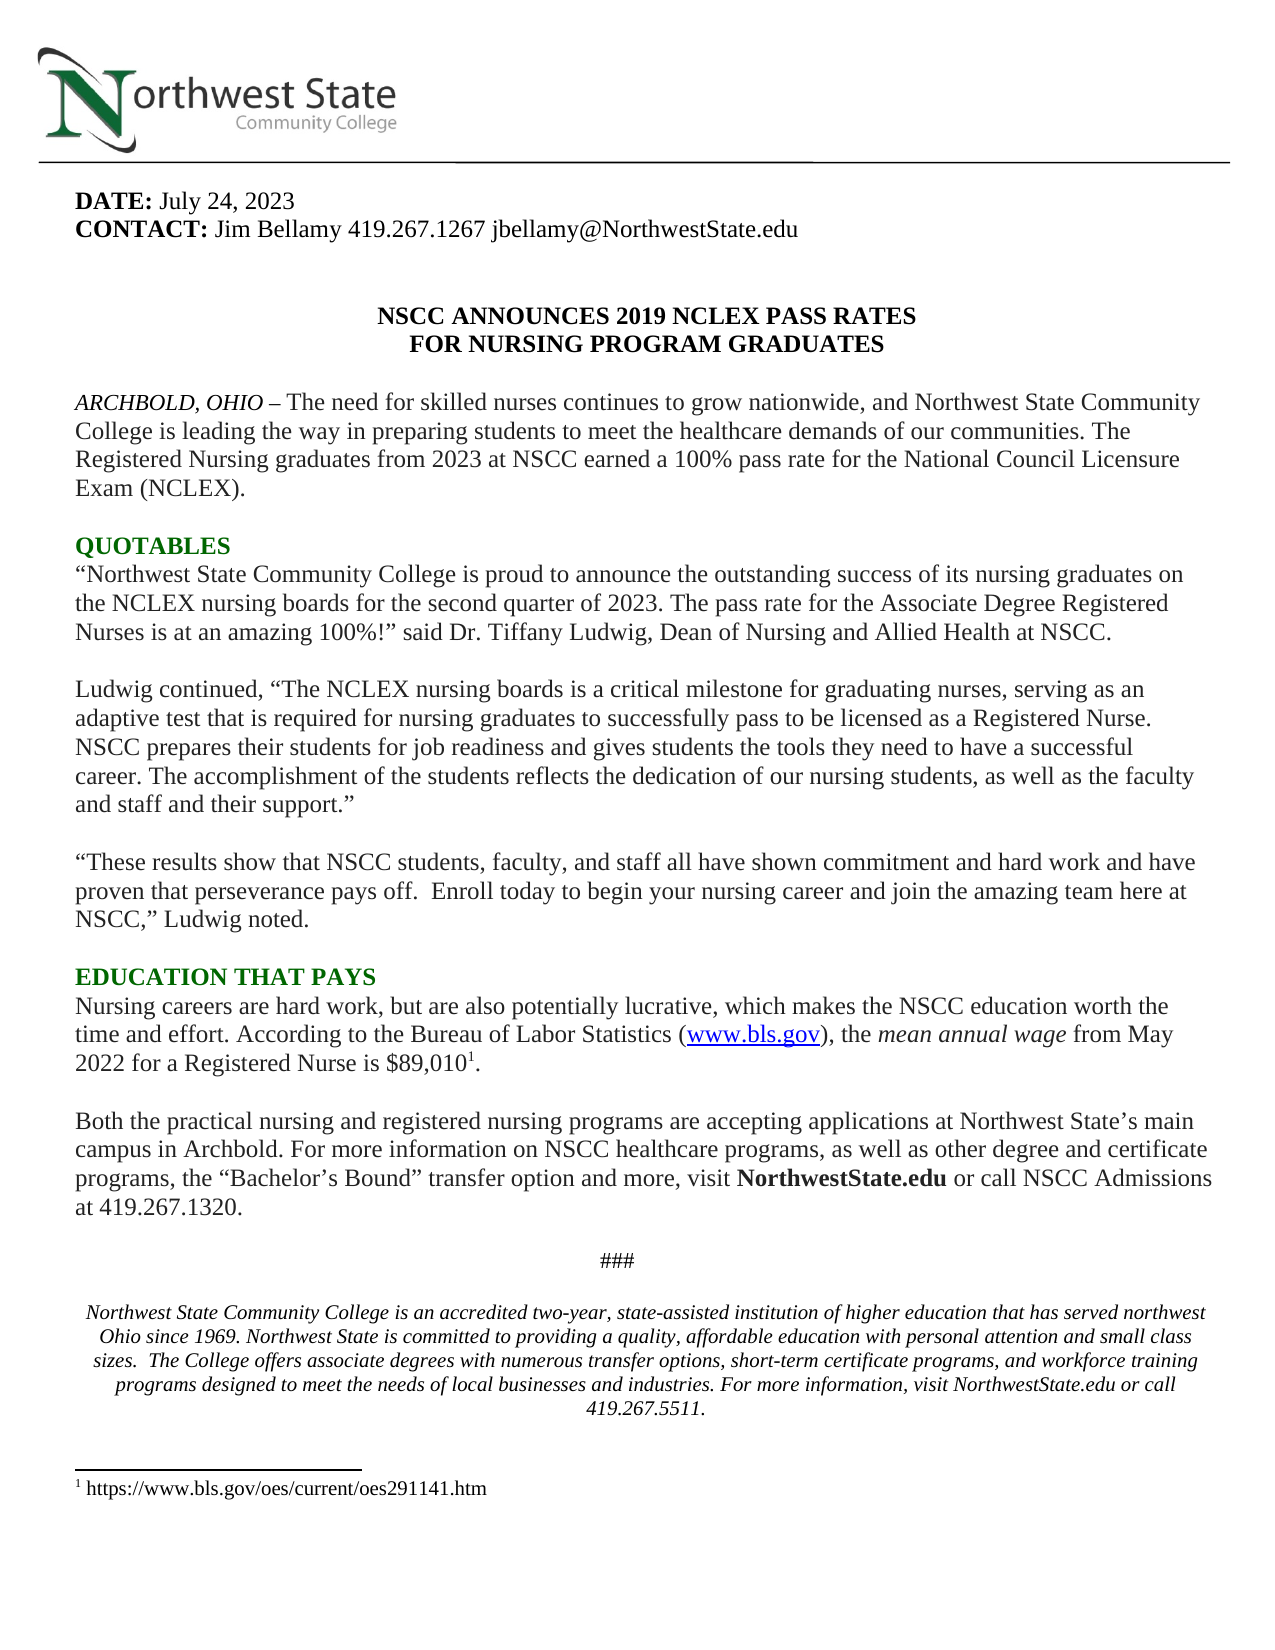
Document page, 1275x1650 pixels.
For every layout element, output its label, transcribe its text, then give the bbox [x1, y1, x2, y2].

text “Northwest State Community College is proud to announce the outstanding success of its nursing graduates on the NCLEX nursing boards for the second quarter of 2023. The pass rate for the Associate Degree Registered Nurses is at an amazing 100%!” said Dr. Tiffany Ludwig, Dean of Nursing and Allied Health at NSCC. [75, 559, 1200, 646]
text Northwest State Community College is an accredited two-year, state-assisted institution of higher education that has served northwest Ohio since 1969. Northwest State is committed to providing a quality, affordable education with personal attention and small class sizes. The College offers associate degrees with numerous transfer options, short-term certificate programs, and workforce training programs designed to meet the needs of local businesses and industries. For more information, visit NorthwestState.edu or call 419.267.5511. [75, 1300, 1219, 1420]
picture [37, 46, 397, 158]
text QUOTABLES [75, 531, 1219, 559]
text Both the practical nursing and registered nursing programs are accepting applications at Northwest State’s main campus in Archbold. For more information on NSCC healthcare programs, as well as other degree and certificate programs, the “Bachelor’s Bound” transfer option and more, visit NorthwestState.edu or call NSCC Admissions at 419.267.1320. [75, 1106, 1219, 1221]
text Nursing careers are hard work, but are also potentially lucrative, which makes the NSCC education worth the time and effort. According to the Bureau of Labor Statistics (www.bls.gov), the mean annual wage from May 2022 for a Registered Nurse is $89,010. [75, 991, 1219, 1077]
text FOR NURSING PROGRAM GRADUATES [75, 329, 1219, 358]
text EDUCATION THAT PAYS [75, 962, 1219, 991]
text Ludwig continued, “The NCLEX nursing boards is a critical milestone for graduating nurses, serving as an adaptive test that is required for nursing graduates to successfully pass to be licensed as a Registered Nurse. NSCC prepares their students for job readiness and gives students the tools they need to have a successful career. The accomplishment of the students reflects the dedication of our nursing students, as well as the faculty and staff and their support.” [75, 674, 1200, 818]
text CONTACT: Jim Bellamy 419.267.1267 jbellamy@NorthwestState.edu [75, 214, 1219, 243]
text ### [525, 1247, 1219, 1273]
text DATE: July 24, 2023 [75, 186, 1219, 214]
text NSCC ANNOUNCES 2019 NCLEX PASS RATES [75, 301, 1219, 329]
text “These results show that NSCC students, faculty, and staff all have shown commitment and hard work and have proven that perseverance pays off. Enroll today to begin your nursing career and join the amazing team here at NSCC,” Ludwig noted. [75, 847, 1200, 933]
text Archbold, Ohio – The need for skilled nurses continues to grow nationwide, and Northwest State Community College is leading the way in preparing students to meet the healthcare demands of our communities. The Registered Nursing graduates from 2023 at NSCC earned a 100% pass rate for the National Council Licensure Exam (NCLEX). [75, 387, 1219, 502]
